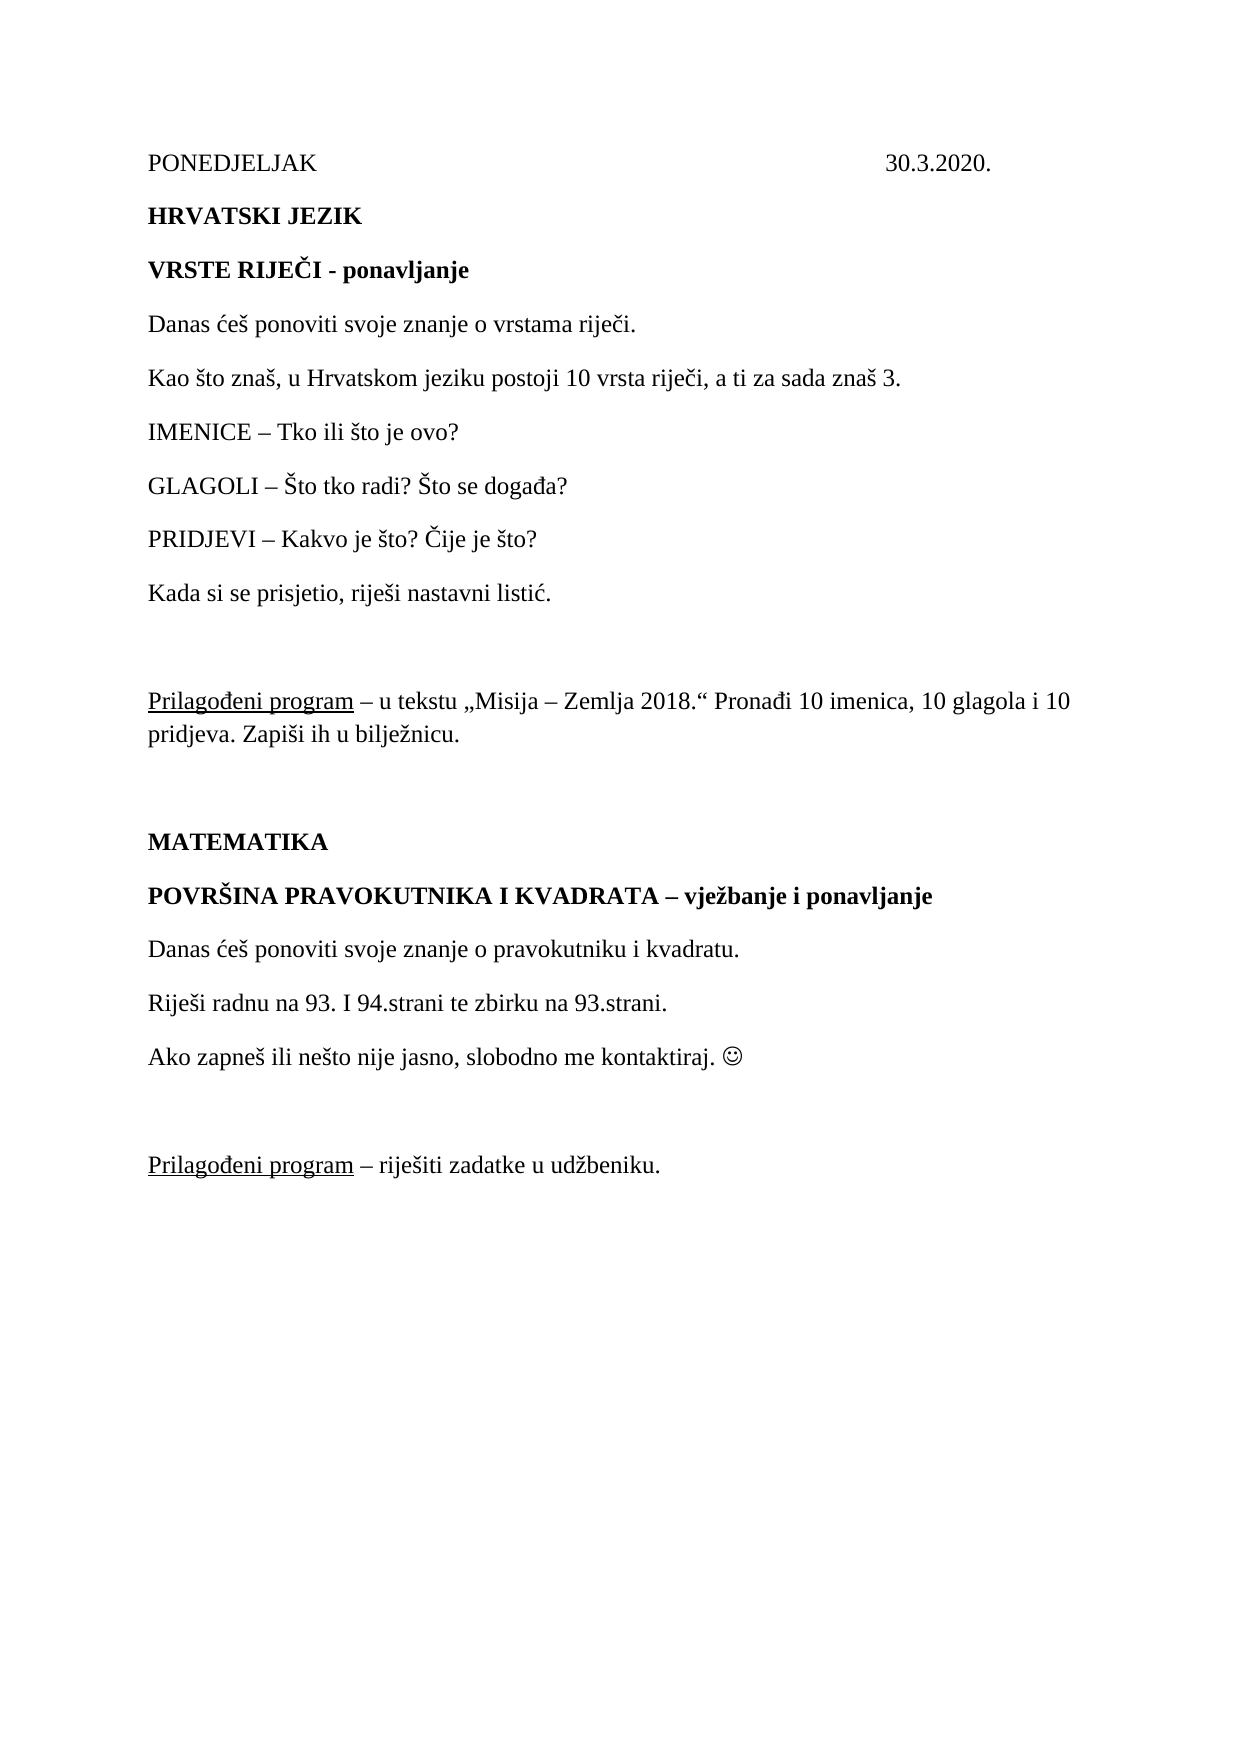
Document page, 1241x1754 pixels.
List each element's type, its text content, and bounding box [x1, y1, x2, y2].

text Danas ćeš ponoviti svoje znanje o pravokutniku i kvadratu. [148, 934, 1093, 963]
text Prilagođeni program – u tekstu „Misija – Zemlja 2018.“ Pronađi 10 imenica, 10 glagola i 10 pridjeva. Zapiši ih u bilježnicu. [148, 686, 1093, 748]
text VRSTE RIJEČI - ponavljanje [148, 255, 1093, 284]
text HRVATSKI JEZIK [148, 201, 1093, 230]
text PRIDJEVI – Kakvo je što? Čije je što? [148, 524, 1093, 553]
text Kada si se prisjetio, riješi nastavni listić. [148, 578, 1093, 607]
text IMENICE – Tko ili što je ovo? [148, 417, 1093, 446]
text MATEMATIKA [148, 827, 1093, 856]
text GLAGOLI – Što tko radi? Što se događa? [148, 471, 1093, 499]
text POVRŠINA PRAVOKUTNIKA I KVADRATA – vježbanje i ponavljanje [148, 881, 1093, 909]
text PONEDJELJAK 30.3.2020. [148, 148, 1093, 176]
text Prilagođeni program – riješiti zadatke u udžbeniku. [148, 1150, 1093, 1179]
text Riješi radnu na 93. I 94.strani te zbirku na 93.strani. [148, 988, 1093, 1017]
text Kao što znaš, u Hrvatskom jeziku postoji 10 vrsta riječi, a ti za sada znaš 3. [148, 363, 1093, 392]
text Danas ćeš ponoviti svoje znanje o vrstama riječi. [148, 309, 1093, 338]
text Ako zapneš ili nešto nije jasno, slobodno me kontaktiraj. [148, 1042, 1093, 1071]
